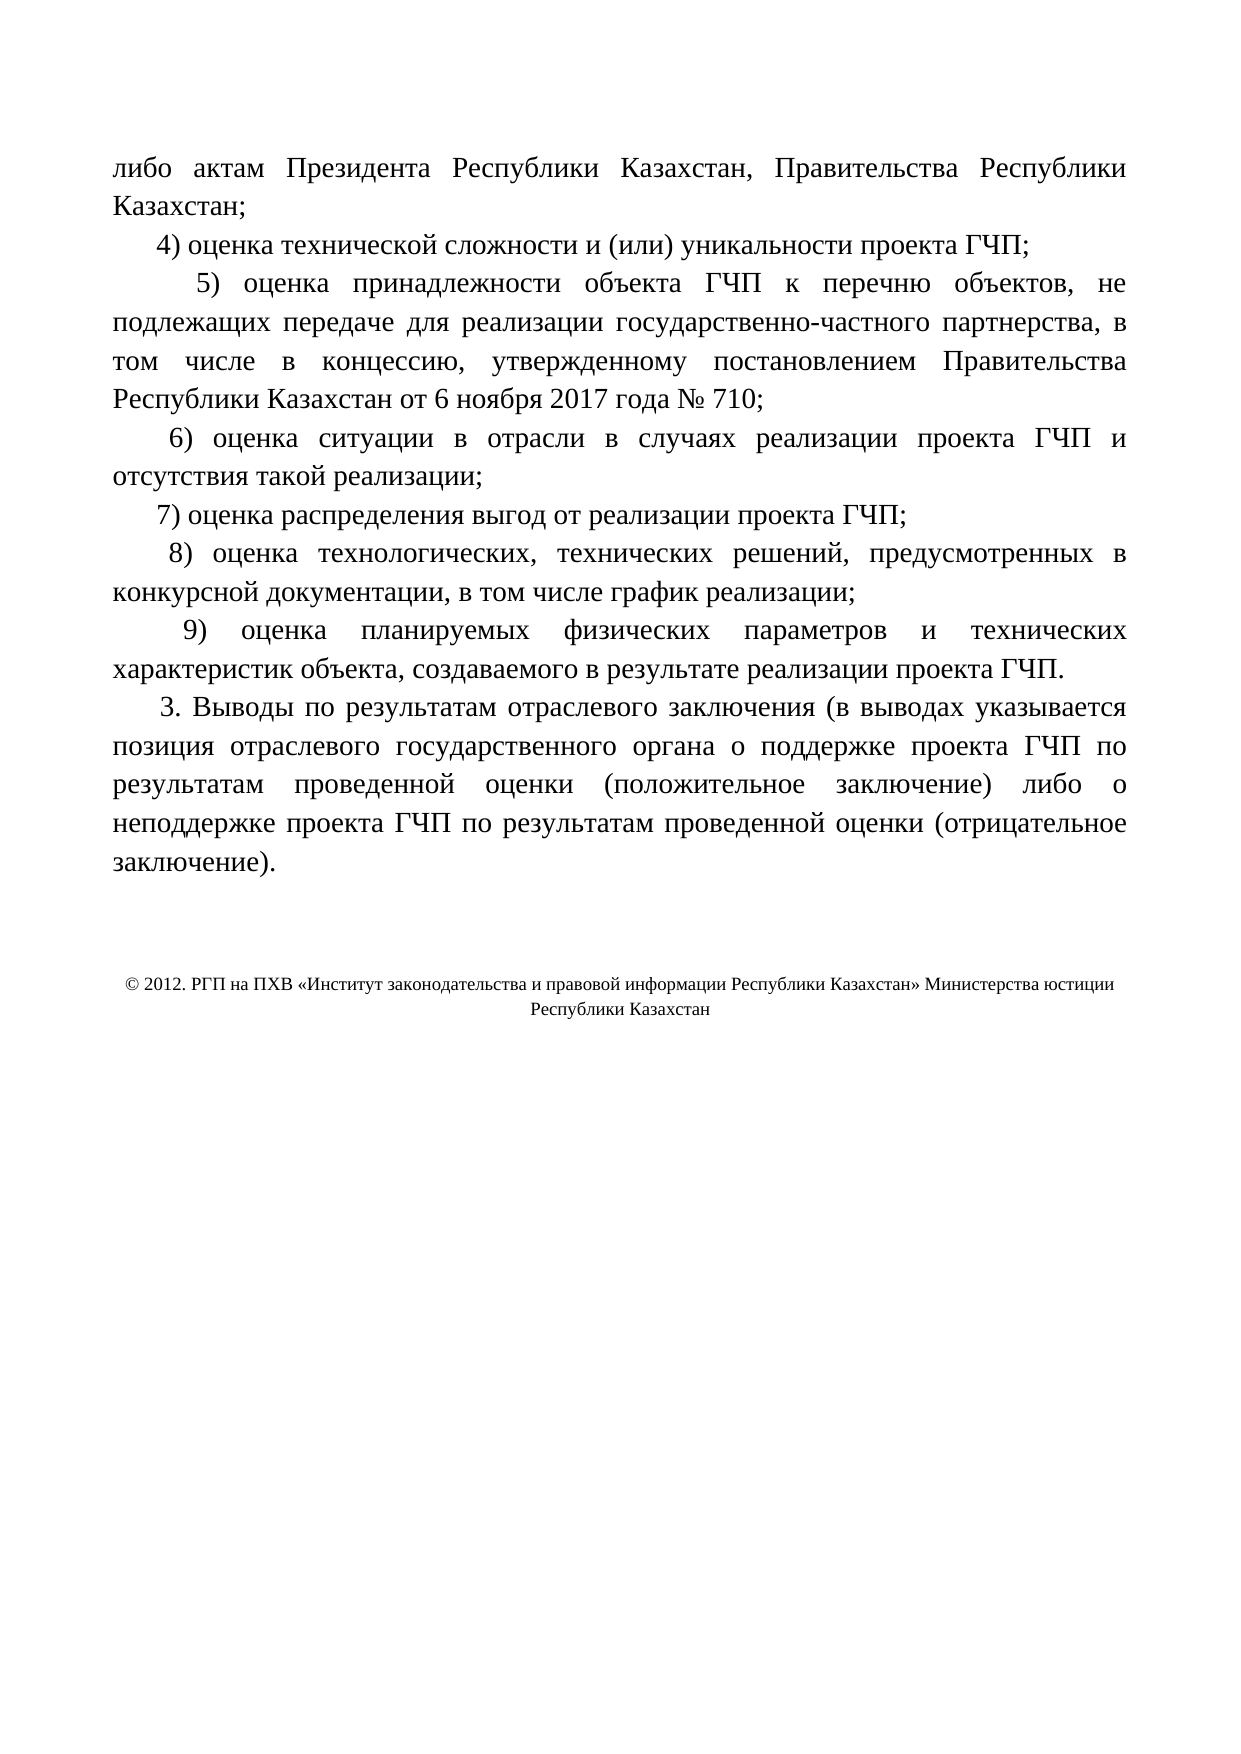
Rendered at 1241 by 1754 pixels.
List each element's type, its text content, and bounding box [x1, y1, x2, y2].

text 6) оценка ситуации в отрасли в случаях реализации проекта ГЧП и отсутствия такой реализации; [112, 420, 1128, 492]
text 3. Выводы по результатам отраслевого заключения (в выводах указывается позиция отраслевого государственного органа о поддержке проекта ГЧП по результатам проведенной оценки (положительное заключение) либо о неподдержке проекта ГЧП по результатам проведенной оценки (отрицательное заключение). [112, 689, 1128, 877]
text 9) оценка планируемых физических параметров и технических характеристик объекта, создаваемого в результате реализации проекта ГЧП. [112, 612, 1128, 684]
text 7) оценка распределения выгод от реализации проекта ГЧП; [112, 497, 1128, 530]
text 4) оценка технической сложности и (или) уникальности проекта ГЧП; [112, 227, 1128, 261]
text 8) оценка технологических, технических решений, предусмотренных в конкурсной документации, в том числе график реализации; [112, 535, 1128, 607]
text © 2012. РГП на ПХВ «Институт законодательства и правовой информации Республики Казахстан» Министерства юстиции Республики Казахстан [112, 973, 1128, 1019]
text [112, 150, 1128, 222]
text 5) оценка принадлежности объекта ГЧП к перечню объектов, не подлежащих передаче для реализации государственно-частного партнерства, в том числе в концессию, утвержденному постановлением Правительства Республики Казахстан от 6 ноября 2017 года № 710; [112, 266, 1128, 415]
